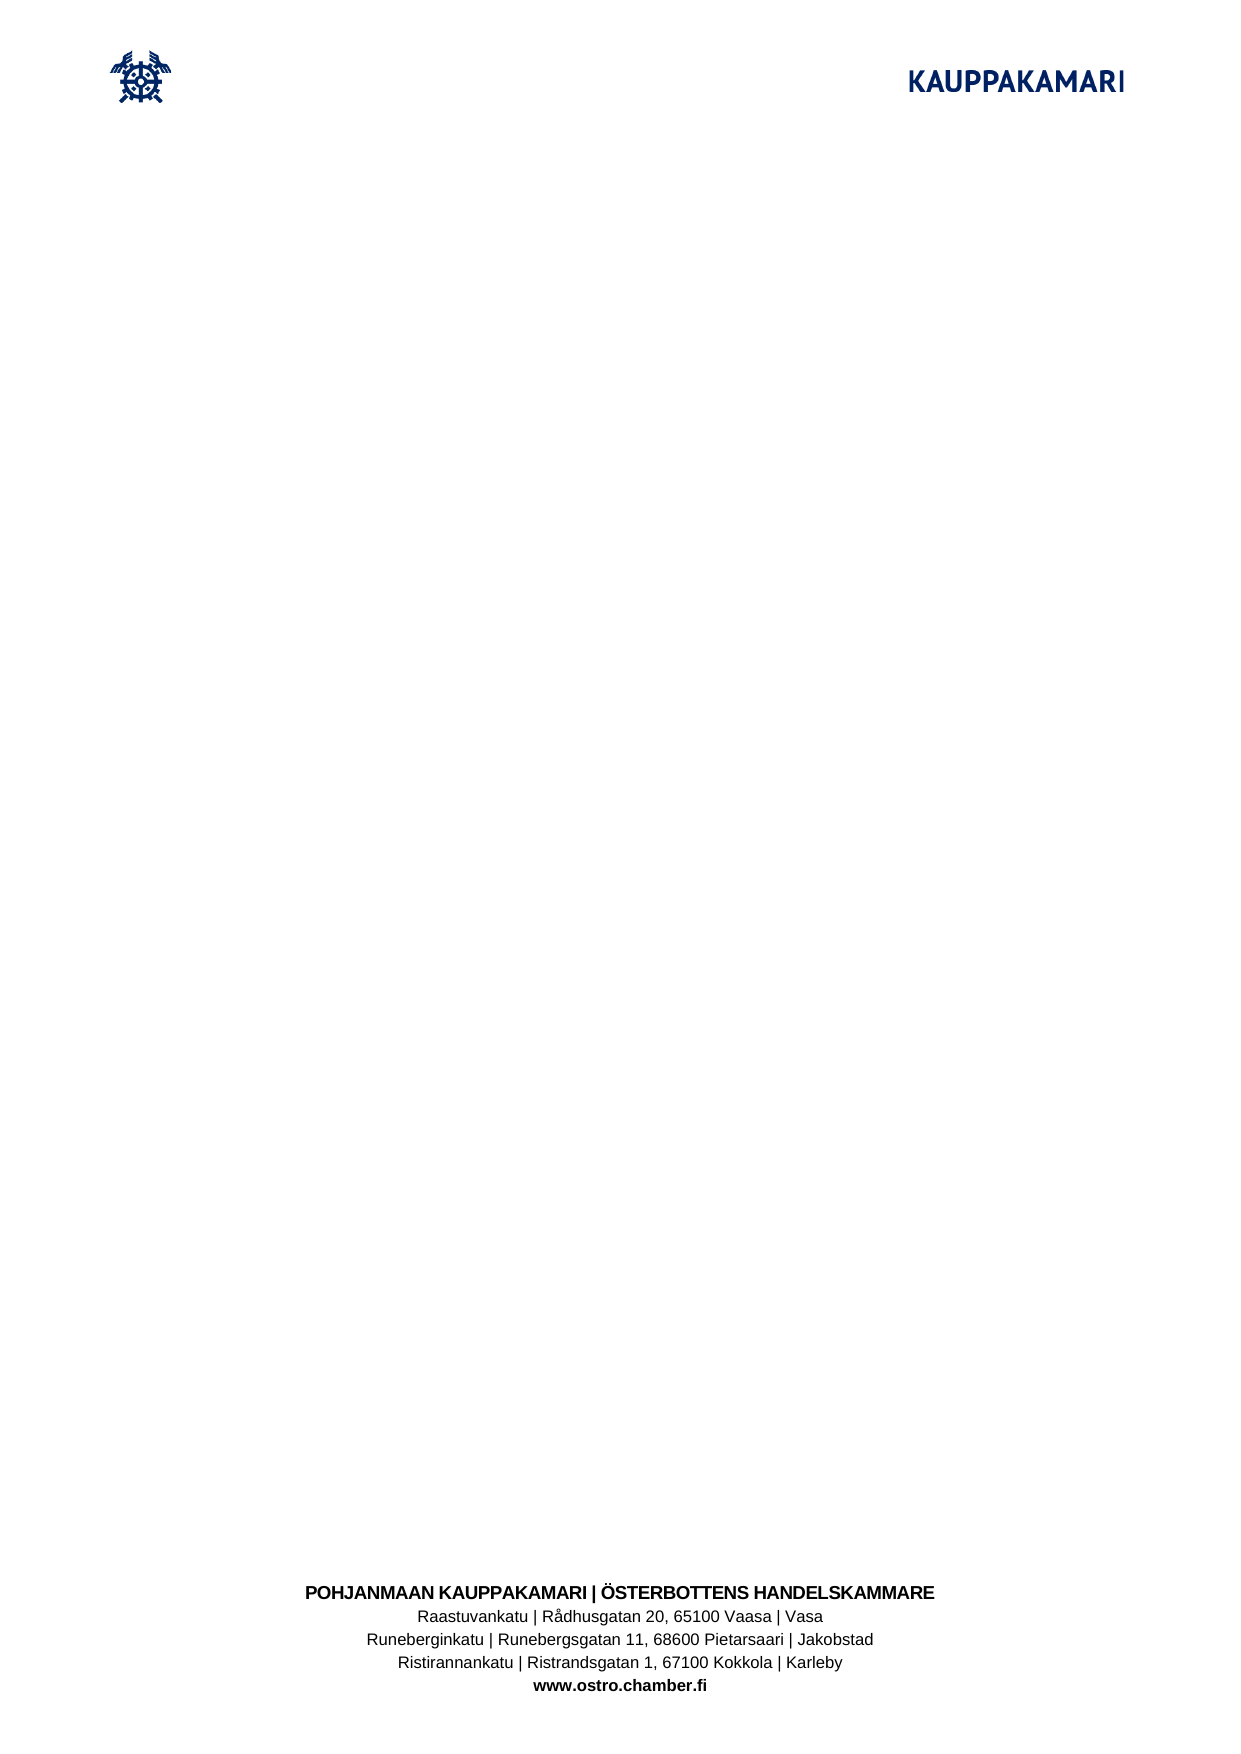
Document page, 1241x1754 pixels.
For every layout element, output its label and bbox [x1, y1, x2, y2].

picture [109, 50, 172, 103]
picture [909, 70, 1124, 92]
